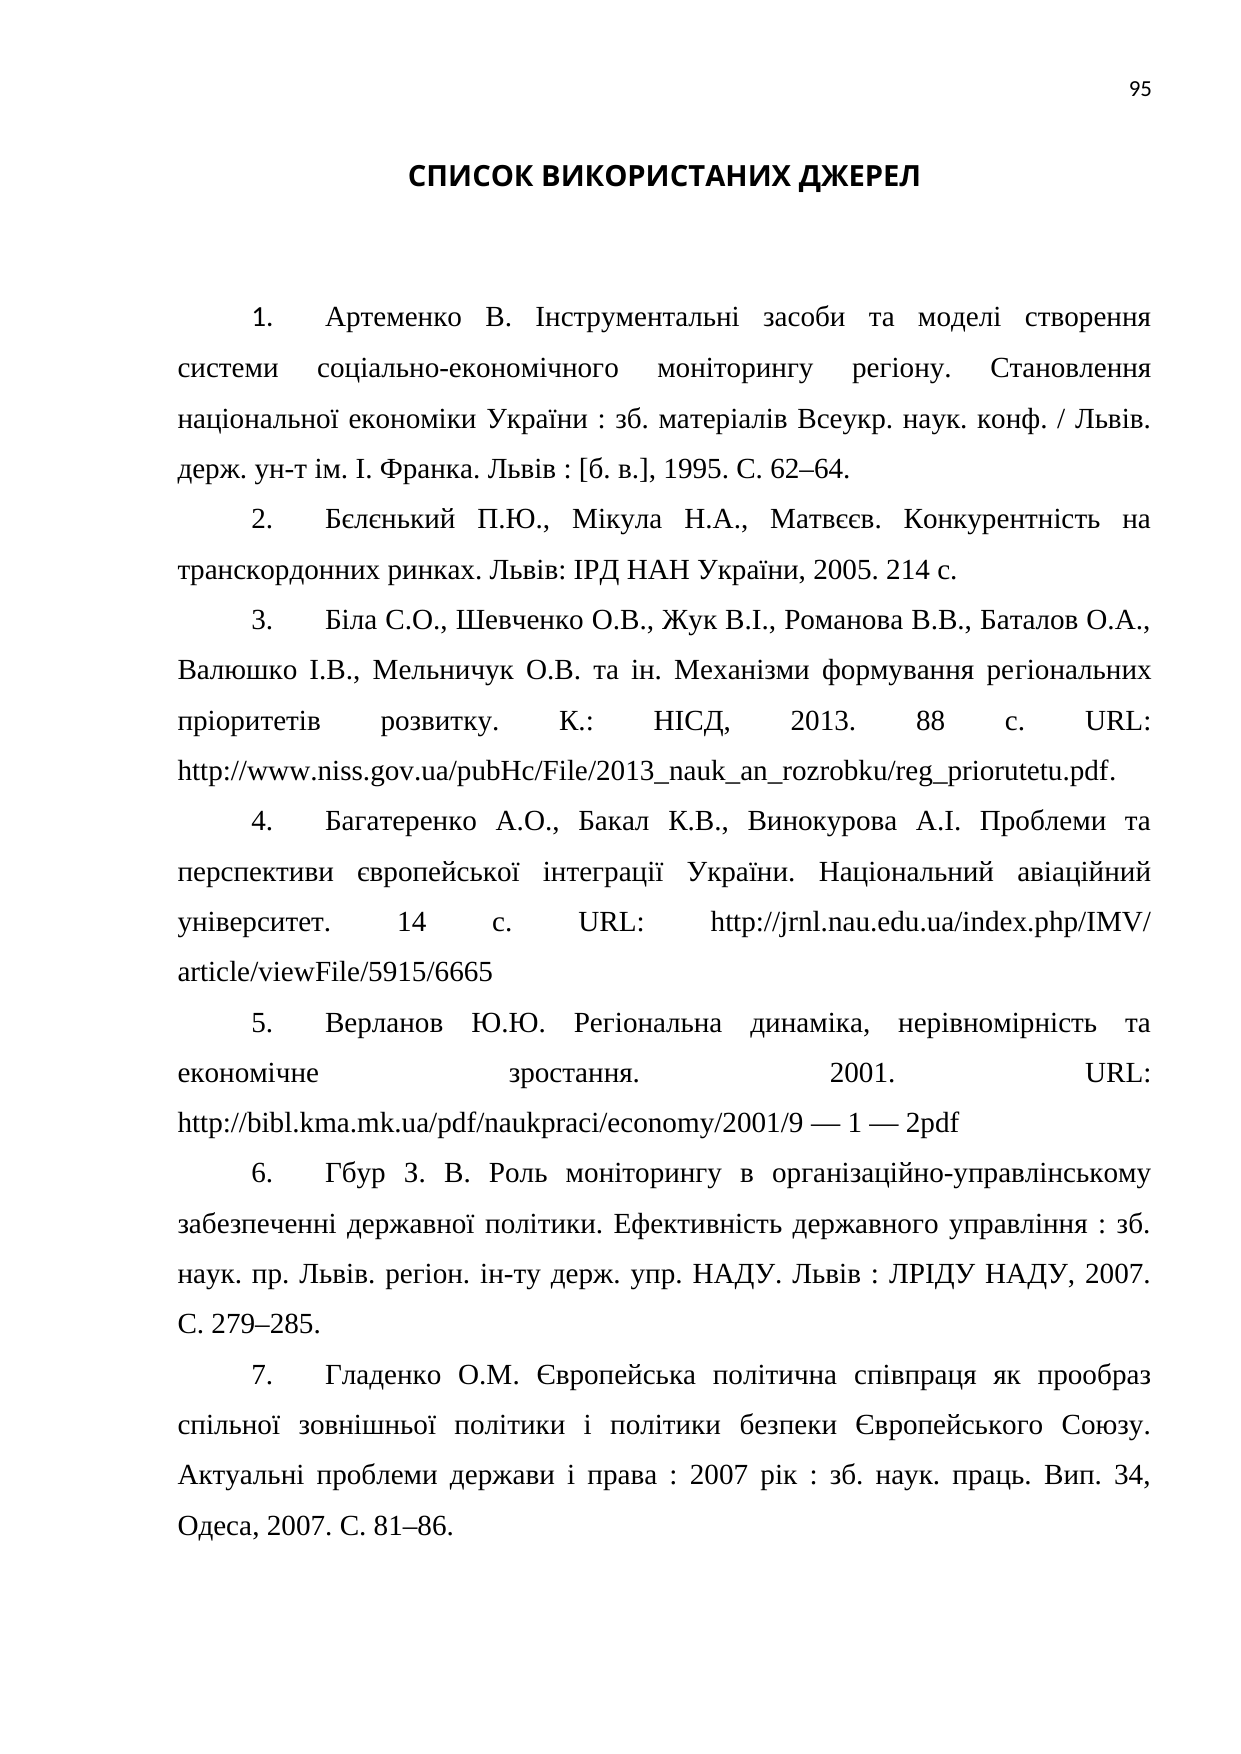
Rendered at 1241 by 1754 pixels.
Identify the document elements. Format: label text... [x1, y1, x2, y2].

list Гбур З. В. Роль моніторингу в організаційно-управлінському забезпеченні державної політики. Ефективність державного управління : зб. наук. пр. Львів. регіон. ін-ту держ. упр. НАДУ. Львів : ЛРІДУ НАДУ, 2007. С. 279–285. [177, 1156, 1152, 1340]
list Багатеренко А.О., Бакал К.В., Винокурова А.І. Проблеми та перспективи європейської інтеграції України. Національний авіаційний університет. 14 с. URL: http://jrnl.nau.edu.ua/index.php/IMV/ article/viewFile/5915/6665 [177, 803, 1152, 988]
subtitle Список використаних джерел [177, 155, 1152, 194]
list Артеменко В. Інструментальні засоби та моделі створення системи соціально-економічного моніторингу регіону. Становлення національної економіки України : зб. матеріалів Всеукр. наук. конф. / Львів. держ. ун-т ім. І. Франка. Львів : [б. в.], 1995. С. 62–64. [177, 298, 1152, 485]
list Гладенко О.М. Європейська політична співпраця як прообраз спільної зовнішньої політики і політики безпеки Європейського Союзу. Актуальні проблеми держави і права : 2007 рік : зб. наук. праць. Вип. 34, Одеса, 2007. С. 81–86. [177, 1357, 1152, 1541]
list Біла С.О., Шевченко О.В., Жук В.І., Романова В.В., Баталов О.А., Валюшко І.В., Мельничук О.В. та ін. Механізми формування регіональних пріоритетів розвитку. К.: НІСД, 2013. 88 с. URL: http://www.niss.gov.ua/pubHc/File/2013_nauk_an_rozrobku/reg_priorutetu.pdf. [177, 602, 1152, 787]
list Бєлєнький П.Ю., Мікула Н.А., Матвєєв. Конкурентність на транскордонних ринках. Львів: ІРД НАН України, 2005. 214 с. [177, 502, 1152, 585]
list Верланов Ю.Ю. Регіональна динаміка, нерівномірність та економічне зростання. 2001. URL: http://bibl.kma.mk.ua/pdf/naukpraci/economy/2001/9 — 1 — 2pdf [177, 1005, 1152, 1139]
